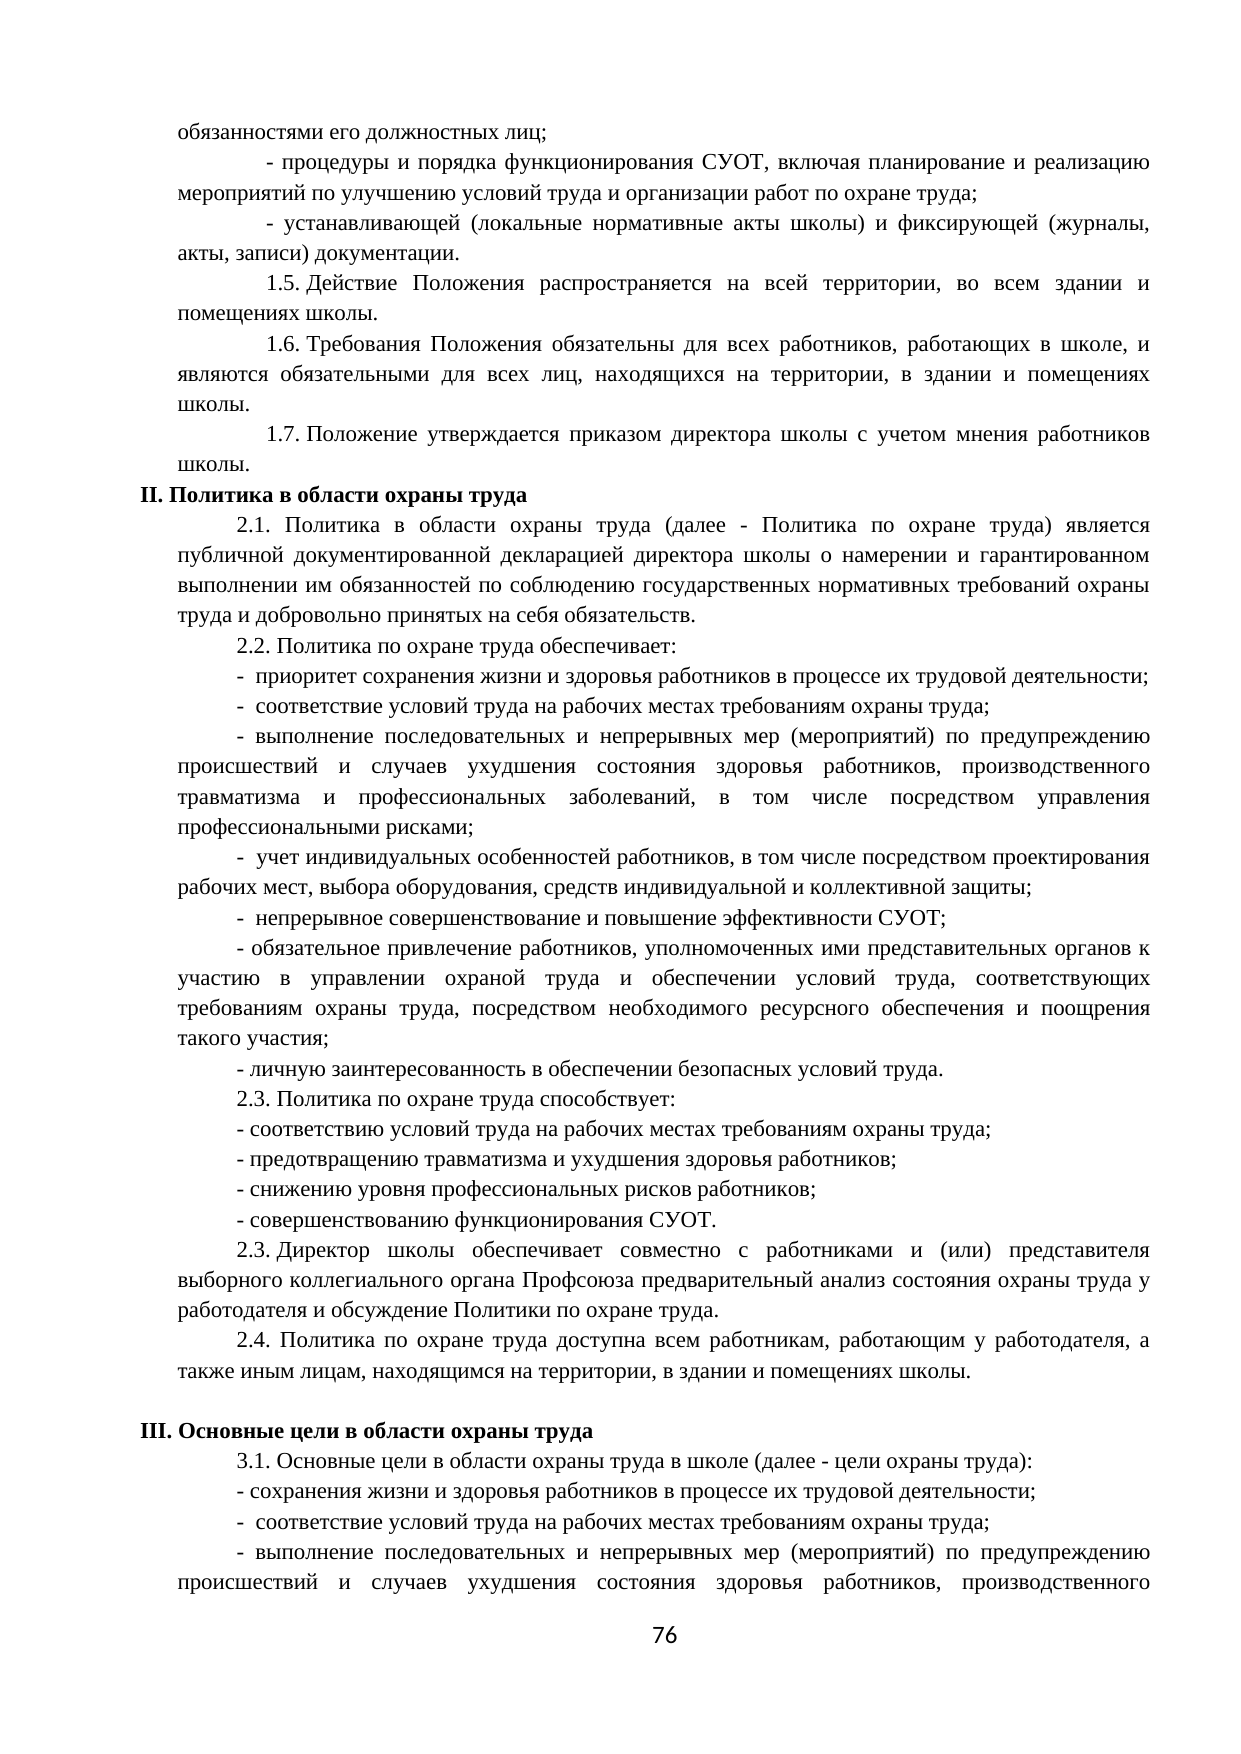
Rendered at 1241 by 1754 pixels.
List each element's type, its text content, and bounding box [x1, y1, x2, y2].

text - непрерывное совершенствование и повышение эффективности СУОТ; [177, 903, 1152, 930]
text - соответствие условий труда на рабочих местах требованиям охраны труда; [177, 1508, 1152, 1534]
text - процедуры и порядка функционирования СУОТ, включая планирование и реализацию мероприятий по улучшению условий труда и организации работ по охране труда; [177, 148, 1152, 205]
list III. Основные цели в области охраны труда [140, 1417, 1152, 1443]
text 2.1. Политика в области охраны труда (далее - Политика по охране труда) является публичной документированной декларацией директора школы о намерении и гарантированном выполнении им обязанностей по соблюдению государственных нормативных требований охраны труда и добровольно принятых на себя обязательств. [177, 511, 1152, 628]
text - обязательное привлечение работников, уполномоченных ими представительных органов к участию в управлении охраной труда и обеспечении условий труда, соответствующих требованиям охраны труда, посредством необходимого ресурсного обеспечения и поощрения такого участия; [177, 934, 1152, 1051]
text 2.3. Политика по охране труда способствует: [177, 1085, 1152, 1111]
text - соответствие условий труда на рабочих местах требованиям охраны труда; [177, 692, 1152, 718]
text - предотвращению травматизма и ухудшения здоровья работников; [177, 1145, 1152, 1172]
text - учет индивидуальных особенностей работников, в том числе посредством проектирования рабочих мест, выбора оборудования, средств индивидуальной и коллективной защиты; [177, 843, 1152, 900]
text - приоритет сохранения жизни и здоровья работников в процессе их трудовой деятельности; [177, 662, 1152, 688]
text - снижению уровня профессиональных рисков работников; [177, 1175, 1152, 1202]
text - сохранения жизни и здоровья работников в процессе их трудовой деятельности; [177, 1477, 1152, 1504]
text - совершенствованию функционирования СУОТ. [177, 1206, 1152, 1232]
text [177, 1538, 1152, 1594]
text 2.4. Политика по охране труда доступна всем работникам, работающим у работодателя, а также иным лицам, находящимся на территории, в здании и помещениях школы. [177, 1326, 1152, 1383]
text 2.2. Политика по охране труда обеспечивает: [177, 632, 1152, 658]
text - соответствию условий труда на рабочих местах требованиям охраны труда; [177, 1115, 1152, 1141]
text 1.5. Действие Положения распространяется на всей территории, во всем здании и помещениях школы. [177, 269, 1152, 326]
text 1.6. Требования Положения обязательны для всех работников, работающих в школе, и являются обязательными для всех лиц, находящихся на территории, в здании и помещениях школы. [177, 329, 1152, 416]
text - устанавливающей (локальные нормативные акты школы) и фиксирующей (журналы, акты, записи) документации. [177, 209, 1152, 265]
text 1.7. Положение утверждается приказом директора школы с учетом мнения работников школы. [177, 420, 1152, 477]
text 2.3. Директор школы обеспечивает совместно с работниками и (или) представителя выборного коллегиального органа Профсоюза предварительный анализ состояния охраны труда у работодателя и обсуждение Политики по охране труда. [177, 1236, 1152, 1323]
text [177, 118, 1152, 144]
text - личную заинтересованность в обеспечении безопасных условий труда. [177, 1054, 1152, 1081]
list II. Политика в области охраны труда [140, 481, 1152, 507]
text 3.1. Основные цели в области охраны труда в школе (далее - цели охраны труда): [177, 1447, 1152, 1474]
